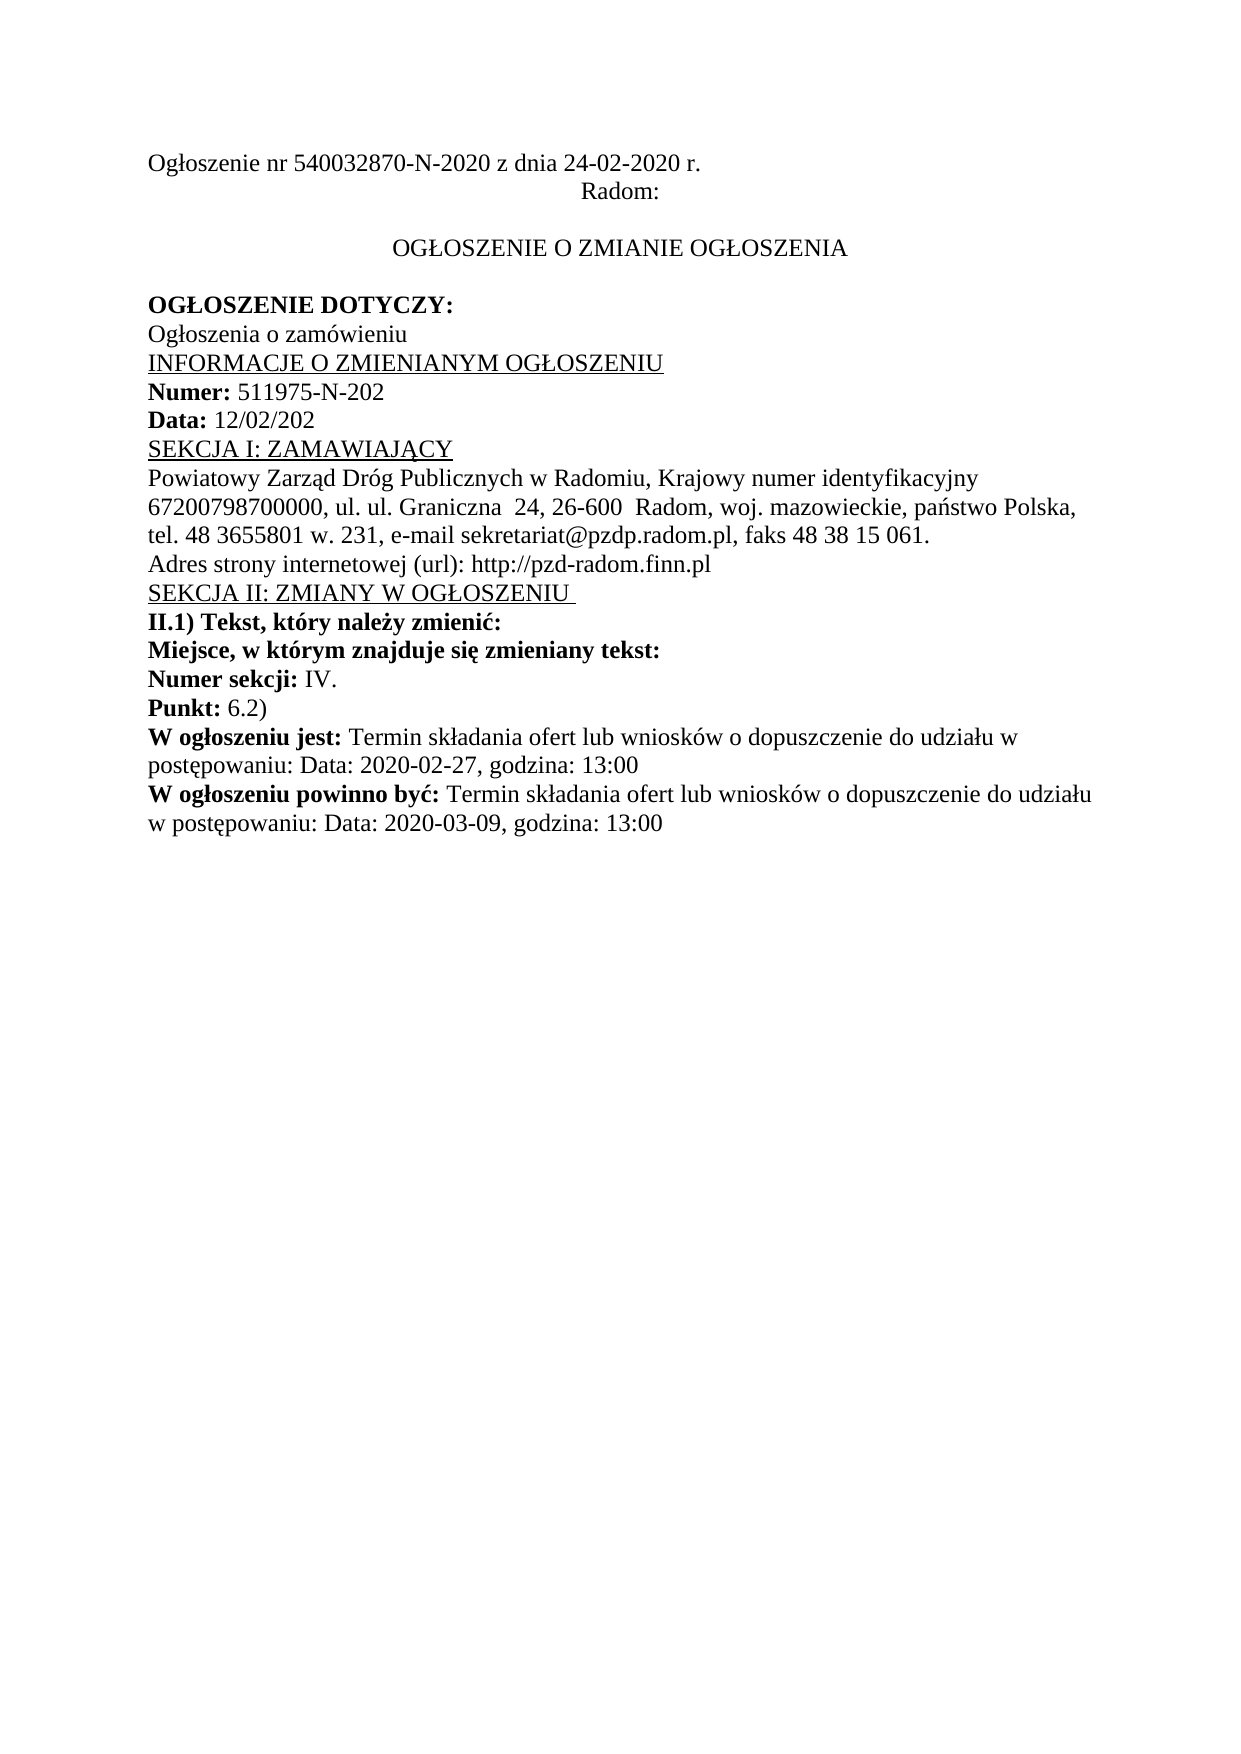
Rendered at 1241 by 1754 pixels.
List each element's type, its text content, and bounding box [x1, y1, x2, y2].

text SEKCJA II: ZMIANY W OGŁOSZENIU [148, 578, 1093, 607]
text Radom: [148, 176, 1093, 233]
text SEKCJA I: ZAMAWIAJĄCY [148, 434, 1093, 463]
text Ogłoszenia o zamówieniu [148, 319, 1093, 348]
text OGŁOSZENIE DOTYCZY: [148, 291, 1093, 319]
text Miejsce, w którym znajduje się zmieniany tekst: Numer sekcji: IV. Punkt: 6.2) W ogłoszeniu jest: Termin składania ofert lub wniosków o dopuszczenie do udziału w postępowaniu: Data: 2020-02-27, godzina: 13:00 W ogłoszeniu powinno być: Termin składania ofert lub wniosków o dopuszczenie do udziału w postępowaniu: Data: 2020-03-09, godzina: 13:00 [148, 636, 1093, 837]
text Ogłoszenie nr 540032870-N-2020 z dnia 24-02-2020 r. [148, 148, 1093, 176]
text INFORMACJE O ZMIENIANYM OGŁOSZENIU [148, 348, 1093, 377]
text II.1) Tekst, który należy zmienić: [148, 607, 1093, 636]
text OGŁOSZENIE O ZMIANIE OGŁOSZENIA [148, 233, 1093, 262]
text Powiatowy Zarząd Dróg Publicznych w Radomiu, Krajowy numer identyfikacyjny 67200798700000, ul. ul. Graniczna 24, 26-600 Radom, woj. mazowieckie, państwo Polska, tel. 48 3655801 w. 231, e-mail sekretariat@pzdp.radom.pl, faks 48 38 15 061. Adres strony internetowej (url): http://pzd-radom.finn.pl [148, 463, 1093, 578]
text Numer: 511975-N-202 Data: 12/02/202 [148, 377, 1093, 434]
